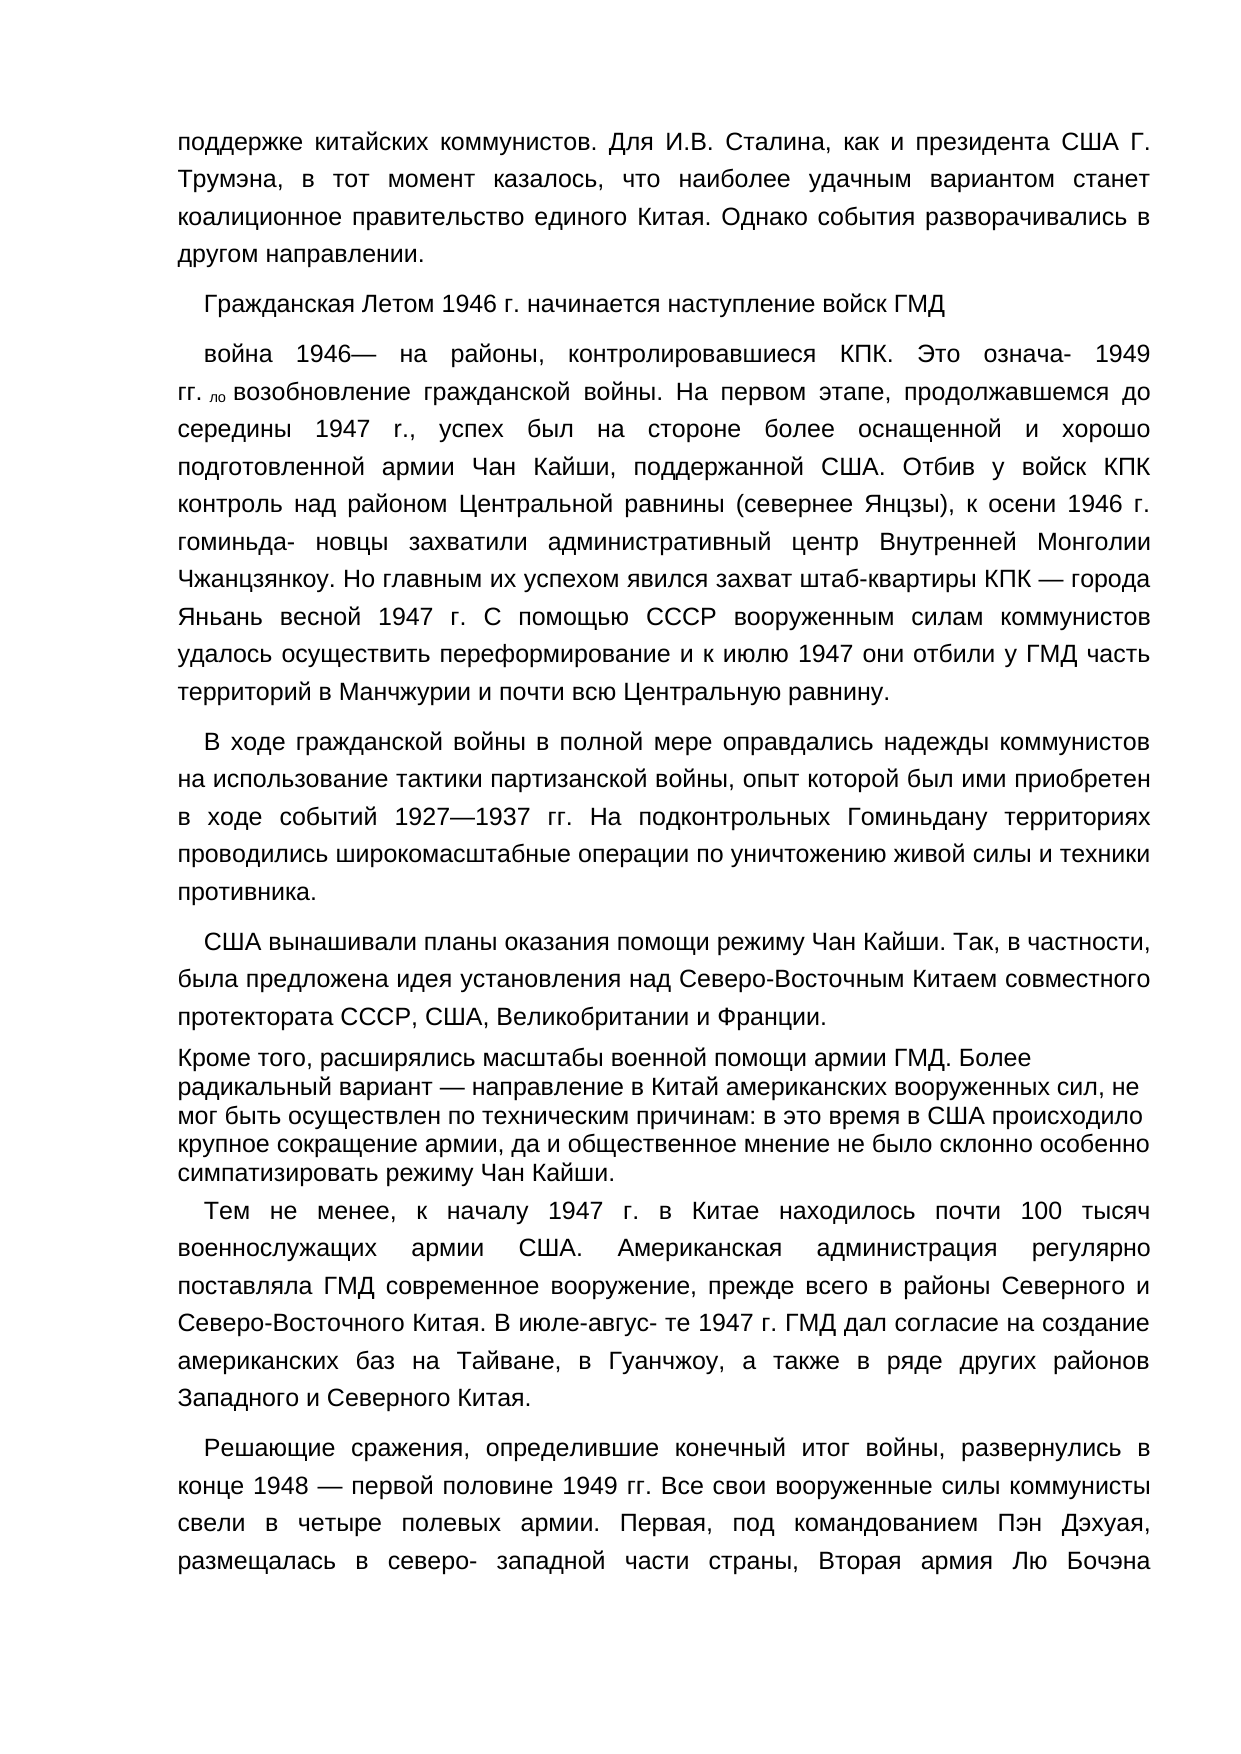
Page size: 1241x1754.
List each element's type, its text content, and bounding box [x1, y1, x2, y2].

text США вынашивали планы оказания помощи режиму Чан Кайши. Так, в частности, была предложена идея установления над Северо-Восточным Китаем совместного протектората СССР, США, Великобритании и Франции. [177, 918, 1152, 1031]
text B ходе гражданской войны в полной мере оправдались надежды коммунистов на использование тактики партизанской войны, опыт которой был ими приобретен в ходе событий 1927—1937 гг. Ha подконтрольных Гоминьдану территориях проводились широкомасштабные операции по уничтожению живой силы и техники противника. [177, 718, 1152, 906]
text война 1946— на районы, контролировавшиеся КПК. Это означа- 1949 гг. ло возобновление гражданской войны. Ha первом этапе, продолжавшемся до середины 1947 r., успех был на стороне более оснащенной и хорошо подготовленной армии Чан Кайши, поддержанной США. Отбив у войск КПК контроль над районом Центральной равнины (севернее Янцзы), к осени 1946 г. гоминьда- новцы захватили административный центр Внутренней Монголии Чжанцзянкоу. Ho главным их успехом явился захват штаб-квартиры КПК — города Яньань весной 1947 г. C помощью CCCP вооруженным силам коммунистов удалось осуществить переформирование и к июлю 1947 они отбили у ГМД часть территорий в Манчжурии и почти всю Центральную равнину. [177, 331, 1152, 706]
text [177, 1424, 1152, 1574]
text Тем не менее, к началу 1947 г. в Китае находилось почти 100 тысяч военнослужащих армии США. Американская администрация регулярно поставляла ГМД современное вооружение, прежде всего в районы Северного и Северо-Восточного Китая. B июле-авгус- те 1947 г. ГМД дал согласие на создание американских баз на Тайване, в Гуанчжоу, а также в ряде других районов Западного и Северного Китая. [177, 1187, 1152, 1412]
text Гражданская Летом 1946 г. начинается наступление войск ГМД [177, 281, 1152, 318]
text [177, 118, 1152, 268]
text Кроме того, расширялись масштабы военной помощи армии ГМД. Более радикальный вариант — направление в Китай американских вооруженных сил, не мог быть осуществлен по техническим причинам: в это время в США происходило крупное сокращение армии, да и общественное мнение не было склонно особенно симпатизировать режиму Чан Кайши. [177, 1043, 1152, 1187]
